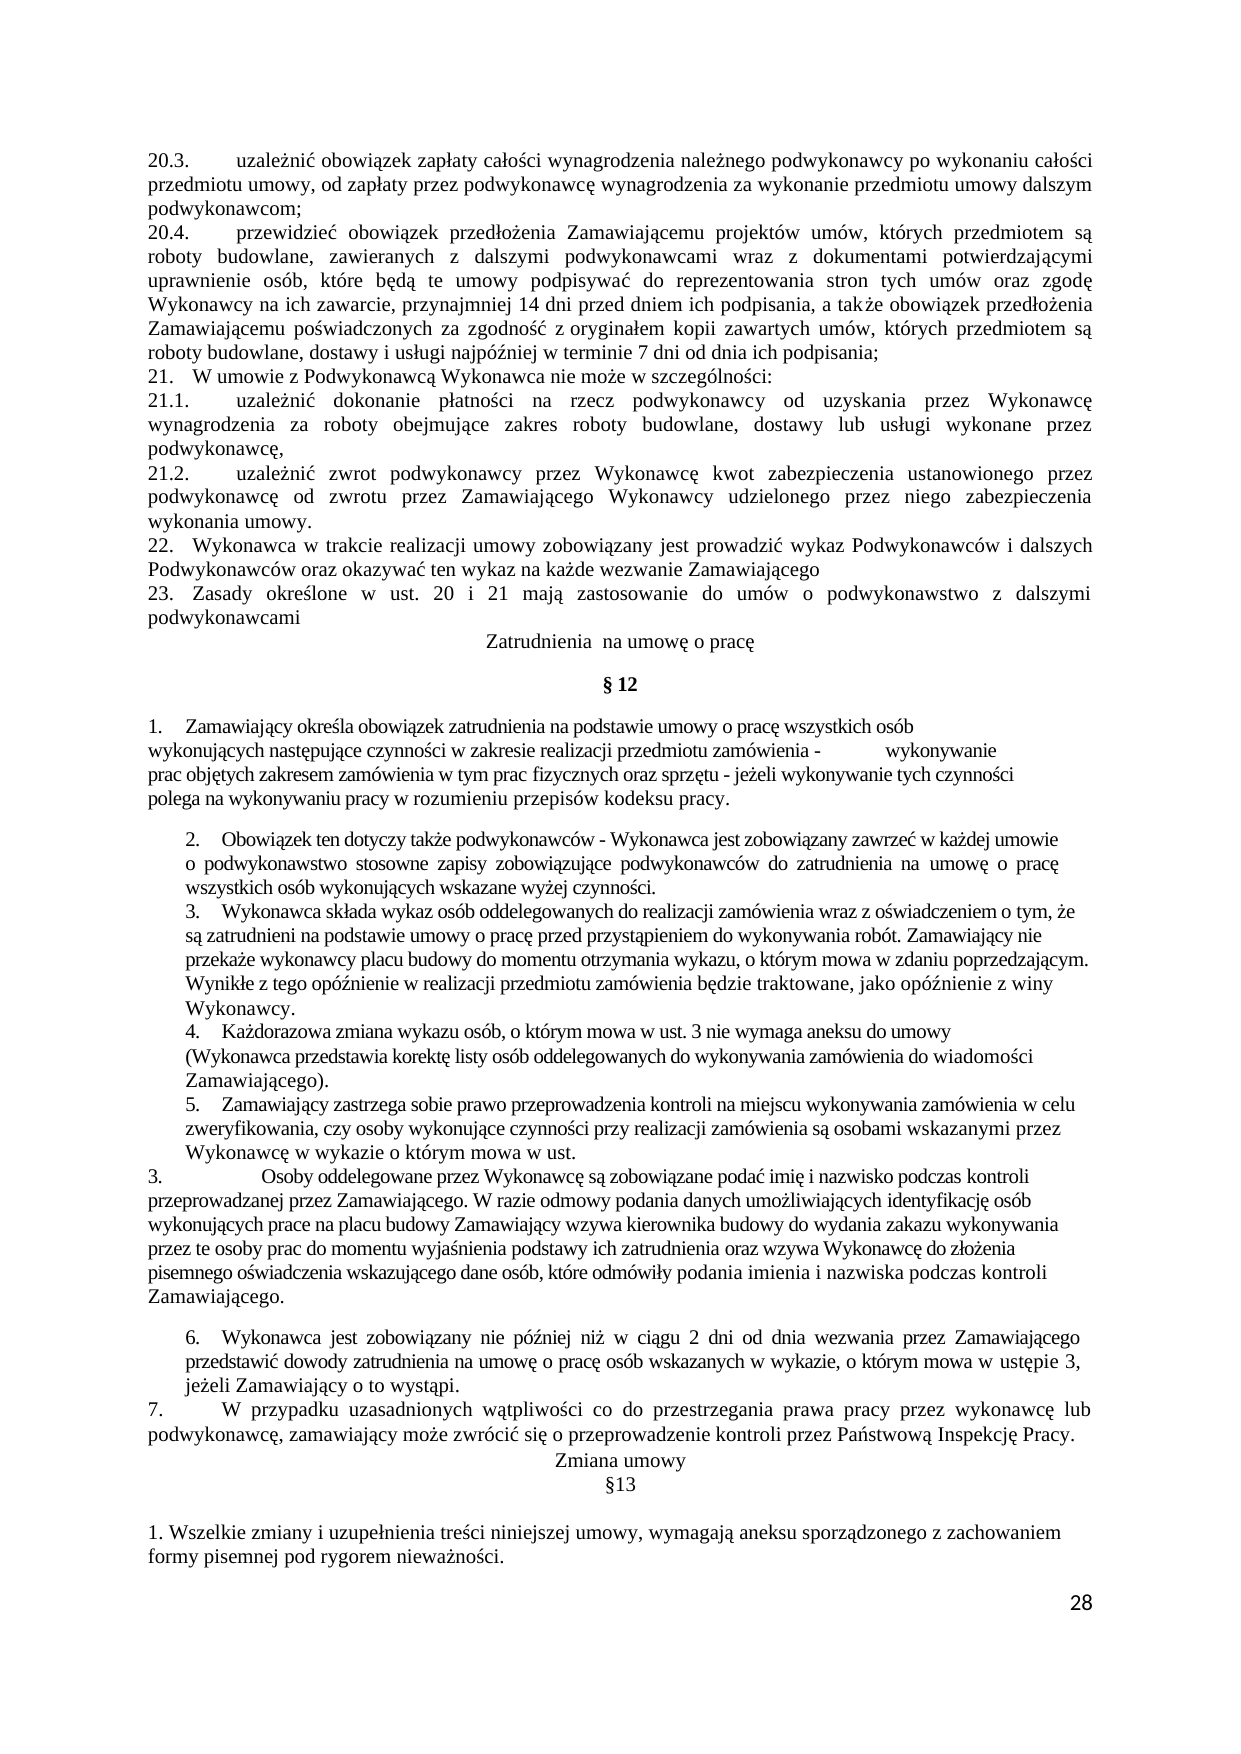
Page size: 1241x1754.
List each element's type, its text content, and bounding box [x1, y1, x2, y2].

list Obowiązek ten dotyczy także podwykonawców - Wykonawca jest zobowiązany zawrzeć w każdej umowie o podwykonawstwo stosowne zapisy zobowiązujące podwykonawców do zatrudnienia na umowę o pracę wszystkich osób wykonujących wskazane wyżej czynności. [185, 827, 1059, 899]
text 23. Zasady określone w ust. 20 i 21 mają zastosowanie do umów o podwykonawstwo z dalszymi podwykonawcami [148, 581, 1093, 629]
list Zamawiający zastrzega sobie prawo przeprowadzenia kontroli na miejscu wykonywania zamówienia w celu zweryfikowania, czy osoby wykonujące czynności przy realizacji zamówienia są osobami wskazanymi przez Wykonawcę w wykazie o którym mowa w ust. [185, 1092, 1093, 1164]
list Wykonawca jest zobowiązany nie później niż w ciągu 2 dni od dnia wezwania przez Zamawiającego przedstawić dowody zatrudnienia na umowę o pracę osób wskazanych w wykazie, o którym mowa w ustępie 3, jeżeli Zamawiający o to wystąpi. [185, 1325, 1081, 1397]
text Zmiana umowy [148, 1447, 1093, 1472]
text 20.4. przewidzieć obowiązek przedłożenia Zamawiającemu projektów umów, których przedmiotem są roboty budowlane, zawieranych z dalszymi podwykonawcami wraz z dokumentami potwierdzającymi uprawnienie osób, które będą te umowy podpisywać do reprezentowania stron tych umów oraz zgodę Wykonawcy na ich zawarcie, przynajmniej 14 dni przed dniem ich podpisania, a także obowiązek przedłożenia Zamawiającemu poświadczonych za zgodność z oryginałem kopii zawartych umów, których przedmiotem są roboty budowlane, dostawy i usługi najpóźniej w terminie 7 dni od dnia ich podpisania; [148, 220, 1093, 364]
text § 12 [148, 671, 1093, 696]
text 1. Zamawiający określa obowiązek zatrudnienia na podstawie umowy o pracę wszystkich osób wykonujących następujące czynności w zakresie realizacji przedmiotu zamówienia - wykonywanie prac objętych zakresem zamówienia w tym prac fizycznych oraz sprzętu - jeżeli wykonywanie tych czynności polega na wykonywaniu pracy w rozumieniu przepisów kodeksu pracy. [148, 714, 1021, 810]
text 22. Wykonawca w trakcie realizacji umowy zobowiązany jest prowadzić wykaz Podwykonawców i dalszych Podwykonawców oraz okazywać ten wykaz na każde wezwanie Zamawiającego [148, 533, 1093, 581]
text 20.3. uzależnić obowiązek zapłaty całości wynagrodzenia należnego podwykonawcy po wykonaniu całości przedmiotu umowy, od zapłaty przez podwykonawcę wynagrodzenia za wykonanie przedmiotu umowy dalszym podwykonawcom; [148, 148, 1093, 220]
text 21.1. uzależnić dokonanie płatności na rzecz podwykonawcy od uzyskania przez Wykonawcę wynagrodzenia za roboty obejmujące zakres roboty budowlane, dostawy lub usługi wykonane przez podwykonawcę, [148, 388, 1093, 460]
text 1. Wszelkie zmiany i uzupełnienia treści niniejszej umowy, wymagają aneksu sporządzonego z zachowaniem formy pisemnej pod rygorem nieważności. [148, 1520, 1093, 1568]
text 3. Osoby oddelegowane przez Wykonawcę są zobowiązane podać imię i nazwisko podczas kontroli przeprowadzanej przez Zamawiającego. W razie odmowy podania danych umożliwiających identyfikację osób wykonujących prace na placu budowy Zamawiający wzywa kierownika budowy do wydania zakazu wykonywania przez te osoby prac do momentu wyjaśnienia podstawy ich zatrudnienia oraz wzywa Wykonawcę do złożenia pisemnego oświadczenia wskazującego dane osób, które odmówiły podania imienia i nazwiska podczas kontroli Zamawiającego. [148, 1164, 1093, 1308]
list W umowie z Podwykonawcą Wykonawca nie może w szczególności: [148, 364, 1093, 388]
list W przypadku uzasadnionych wątpliwości co do przestrzegania prawa pracy przez wykonawcę lub podwykonawcę, zamawiający może zwrócić się o przeprowadzenie kontroli przez Państwową Inspekcję Pracy. [148, 1397, 1093, 1446]
text 21.2. uzależnić zwrot podwykonawcy przez Wykonawcę kwot zabezpieczenia ustanowionego przez podwykonawcę od zwrotu przez Zamawiającego Wykonawcy udzielonego przez niego zabezpieczenia wykonania umowy. [148, 460, 1093, 533]
text Zatrudnienia na umowę o pracę [148, 629, 1093, 653]
text §13 [148, 1472, 1093, 1496]
list Każdorazowa zmiana wykazu osób, o którym mowa w ust. 3 nie wymaga aneksu do umowy (Wykonawca przedstawia korektę listy osób oddelegowanych do wykonywania zamówienia do wiadomości Zamawiającego). [185, 1019, 1044, 1092]
list Wykonawca składa wykaz osób oddelegowanych do realizacji zamówienia wraz z oświadczeniem o tym, że są zatrudnieni na podstawie umowy o pracę przed przystąpieniem do wykonywania robót. Zamawiający nie przekaże wykonawcy placu budowy do momentu otrzymania wykazu, o którym mowa w zdaniu poprzedzającym. Wynikłe z tego opóźnienie w realizacji przedmiotu zamówienia będzie traktowane, jako opóźnienie z winy Wykonawcy. [185, 899, 1093, 1019]
